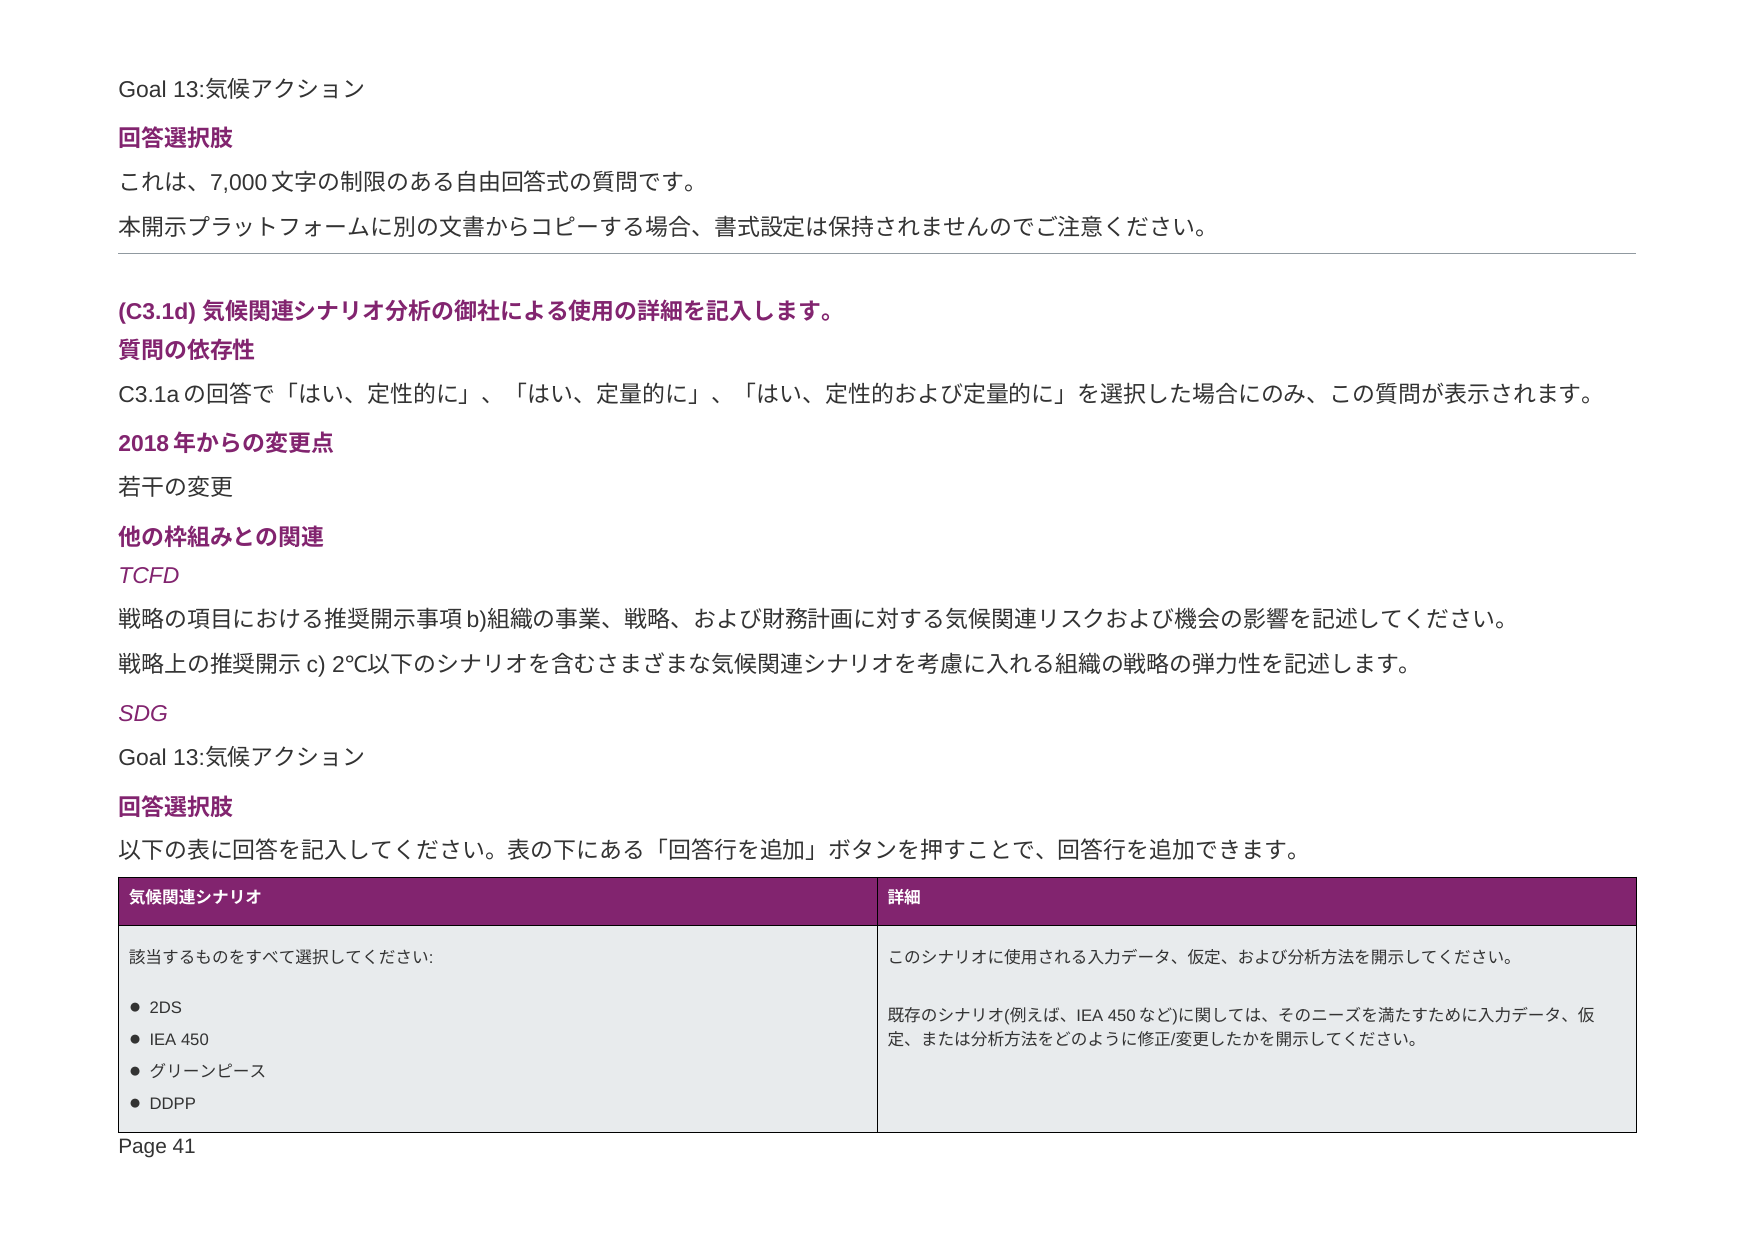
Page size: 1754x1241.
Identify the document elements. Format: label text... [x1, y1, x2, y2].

text 若干の変更 [118, 469, 1636, 502]
table_header 詳細 [878, 878, 1636, 925]
text 他の枠組みとの関連 [118, 524, 1636, 550]
text Goal 13:気候アクション [118, 739, 1636, 772]
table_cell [878, 926, 1636, 1132]
text 質問の依存性 [118, 337, 1636, 363]
text C3.1aの回答で「はい、定性的に」、「はい、定量的に」、「はい、定性的および定量的に」を選択した場合にのみ、この質問が表示されます。 [118, 376, 1636, 409]
text Goal 13:気候アクション [118, 71, 1636, 104]
text 本開示プラットフォームに別の文書からコピーする場合、書式設定は保持されませんのでご注意ください。 [118, 208, 1636, 242]
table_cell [119, 926, 877, 1132]
table_header 気候関連シナリオ [119, 878, 877, 925]
text 回答選択肢 [118, 125, 1636, 152]
text TCFD [118, 562, 1636, 589]
text (C3.1d) 気候関連シナリオ分析の御社による使用の詳細を記入します。 [118, 298, 1636, 324]
text 戦略の項目における推奨開示事項b)組織の事業、戦略、および財務計画に対する気候関連リスクおよび機会の影響を記述してください。 [118, 601, 1636, 634]
text 戦略上の推奨開示 c) 2℃以下のシナリオを含むさまざまな気候関連シナリオを考慮に入れる組織の戦略の弾力性を記述します。 [118, 646, 1636, 679]
text 回答選択肢 [118, 793, 1636, 820]
text 2018年からの変更点 [118, 430, 1636, 457]
text 以下の表に回答を記入してください。表の下にある「回答行を追加」ボタンを押すことで、回答行を追加できます。 [118, 832, 1636, 866]
text これは、7,000文字の制限のある自由回答式の質問です。 [118, 164, 1636, 197]
text SDG [118, 700, 1636, 726]
